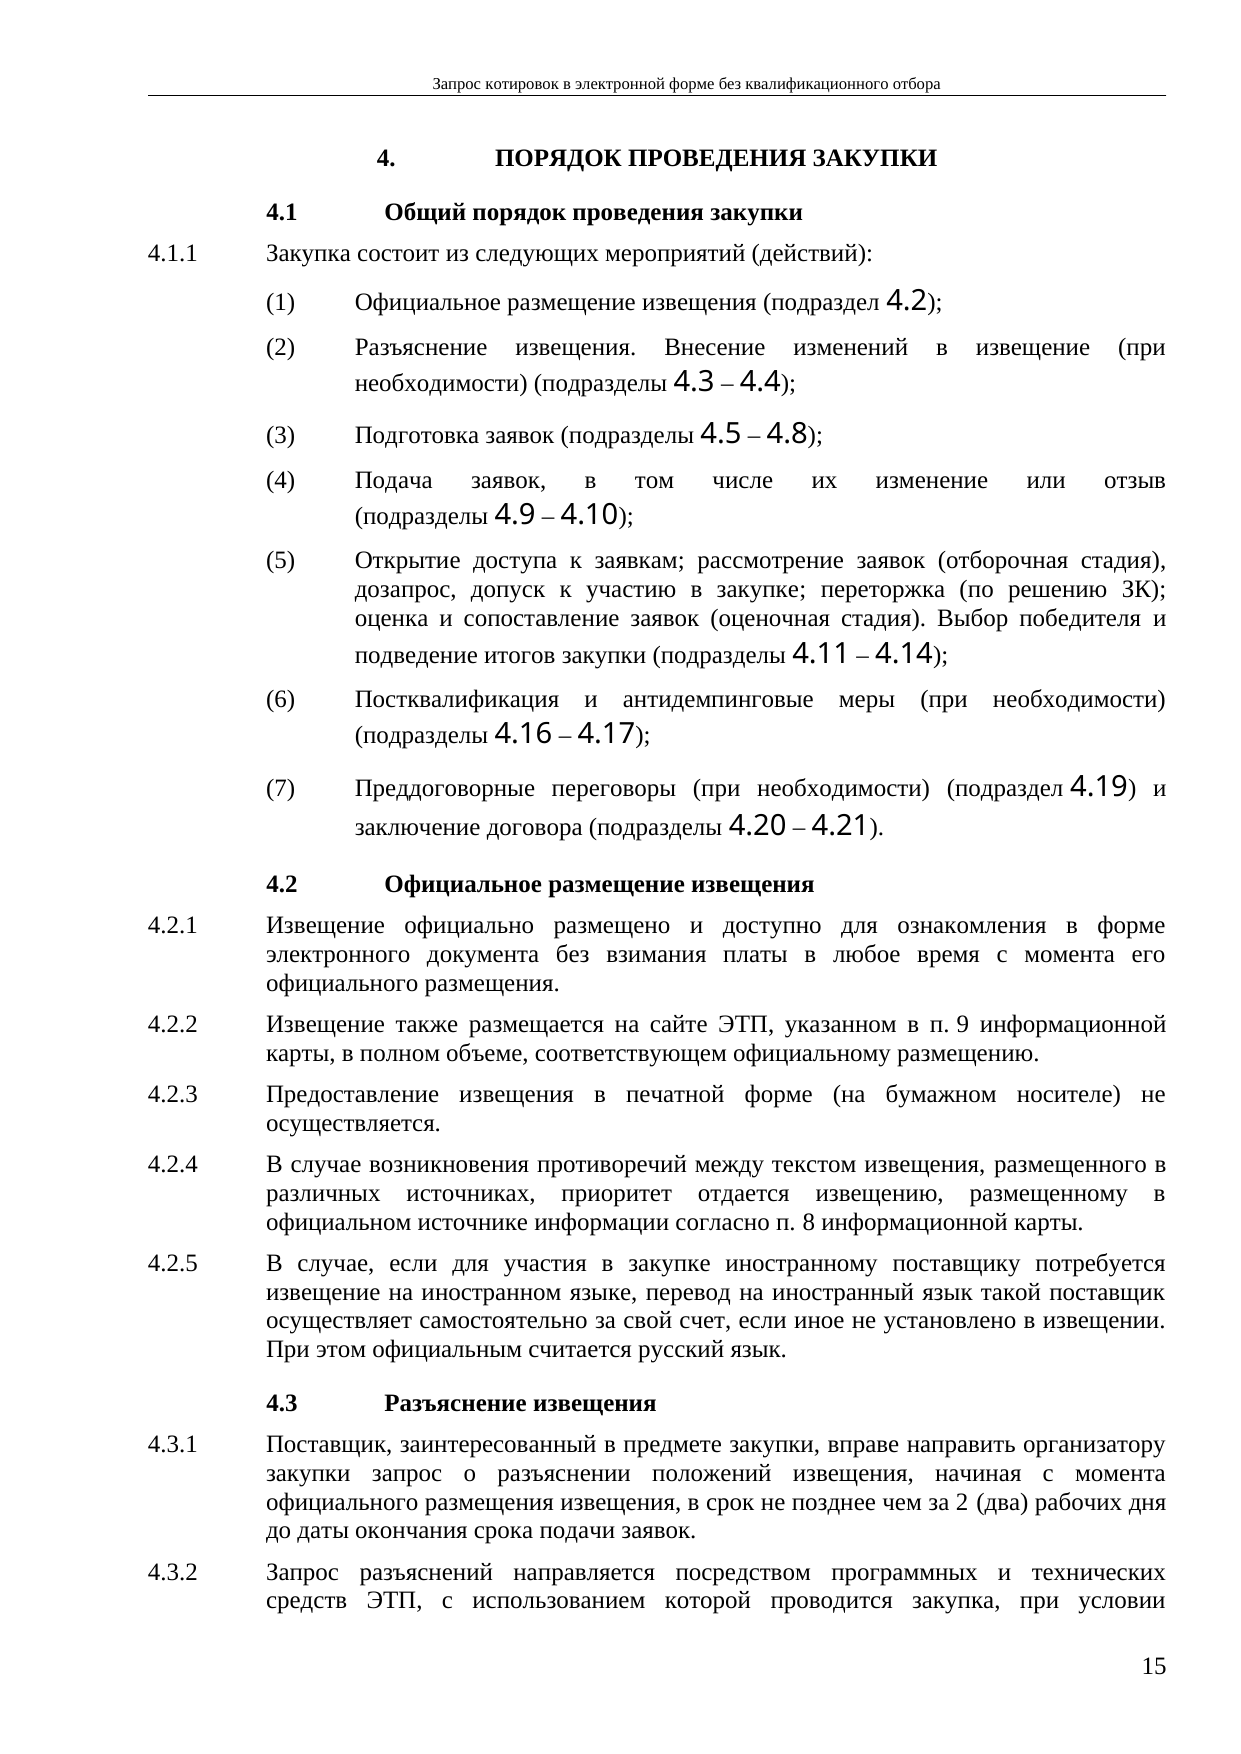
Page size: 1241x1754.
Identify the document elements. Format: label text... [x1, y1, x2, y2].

text Поставщик, заинтересованный в предмете закупки, вправе направить организатору закупки запрос о разъяснении положений извещения, начиная с момента официального размещения извещения, в срок не позднее чем за 2 (два) рабочих дня до даты окончания срока подачи заявок. [148, 1429, 1166, 1544]
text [148, 1557, 1166, 1614]
text Постквалификация и антидемпинговые меры (при необходимости) (подразделы 4.16 – 4.17); [266, 684, 1166, 752]
text Разъяснение извещения. Внесение изменений в извещение (при необходимости) (подразделы 4.3 – 4.4); [266, 332, 1166, 400]
text Закупка состоит из следующих мероприятий (действий): [148, 238, 1166, 267]
text Предоставление извещения в печатной форме (на бумажном носителе) не осуществляется. [148, 1079, 1166, 1137]
text Извещение также размещается на сайте ЭТП, указанном в п. 9 информационной карты, в полном объеме, соответствующем официальному размещению. [148, 1009, 1166, 1067]
text Преддоговорные переговоры (при необходимости) (подраздел 4.19) и заключение договора (подразделы 4.20 – 4.21). [266, 765, 1166, 844]
text ПОРЯДОК ПРОВЕДЕНИЯ ЗАКУПКИ [148, 143, 1166, 172]
text Извещение официально размещено и доступно для ознакомления в форме электронного документа без взимания платы в любое время с момента его официального размещения. [148, 911, 1166, 997]
text Разъяснение извещения [266, 1388, 1166, 1417]
text Подача заявок, в том числе их изменение или отзыв (подразделы 4.9 – 4.10); [266, 465, 1166, 533]
text Подготовка заявок (подразделы 4.5 – 4.8); [266, 412, 1166, 452]
text В случае, если для участия в закупке иностранному поставщику потребуется извещение на иностранном языке, перевод на иностранный язык такой поставщик осуществляет самостоятельно за свой счет, если иное не установлено в извещении. При этом официальным считается русский язык. [148, 1248, 1166, 1363]
text Официальное размещение извещения [266, 869, 1166, 898]
text Официальное размещение извещения (подраздел 4.2); [266, 279, 1166, 319]
text В случае возникновения противоречий между текстом извещения, размещенного в различных источниках, приоритет отдается извещению, размещенному в официальном источнике информации согласно п. 8 информационной карты. [148, 1149, 1166, 1236]
text Открытие доступа к заявкам; рассмотрение заявок (отборочная стадия), дозапрос, допуск к участию в закупке; переторжка (по решению ЗК); оценка и сопоставление заявок (оценочная стадия). Выбор победителя и подведение итогов закупки (подразделы 4.11 – 4.14); [266, 546, 1166, 672]
text Общий порядок проведения закупки [266, 197, 1166, 226]
